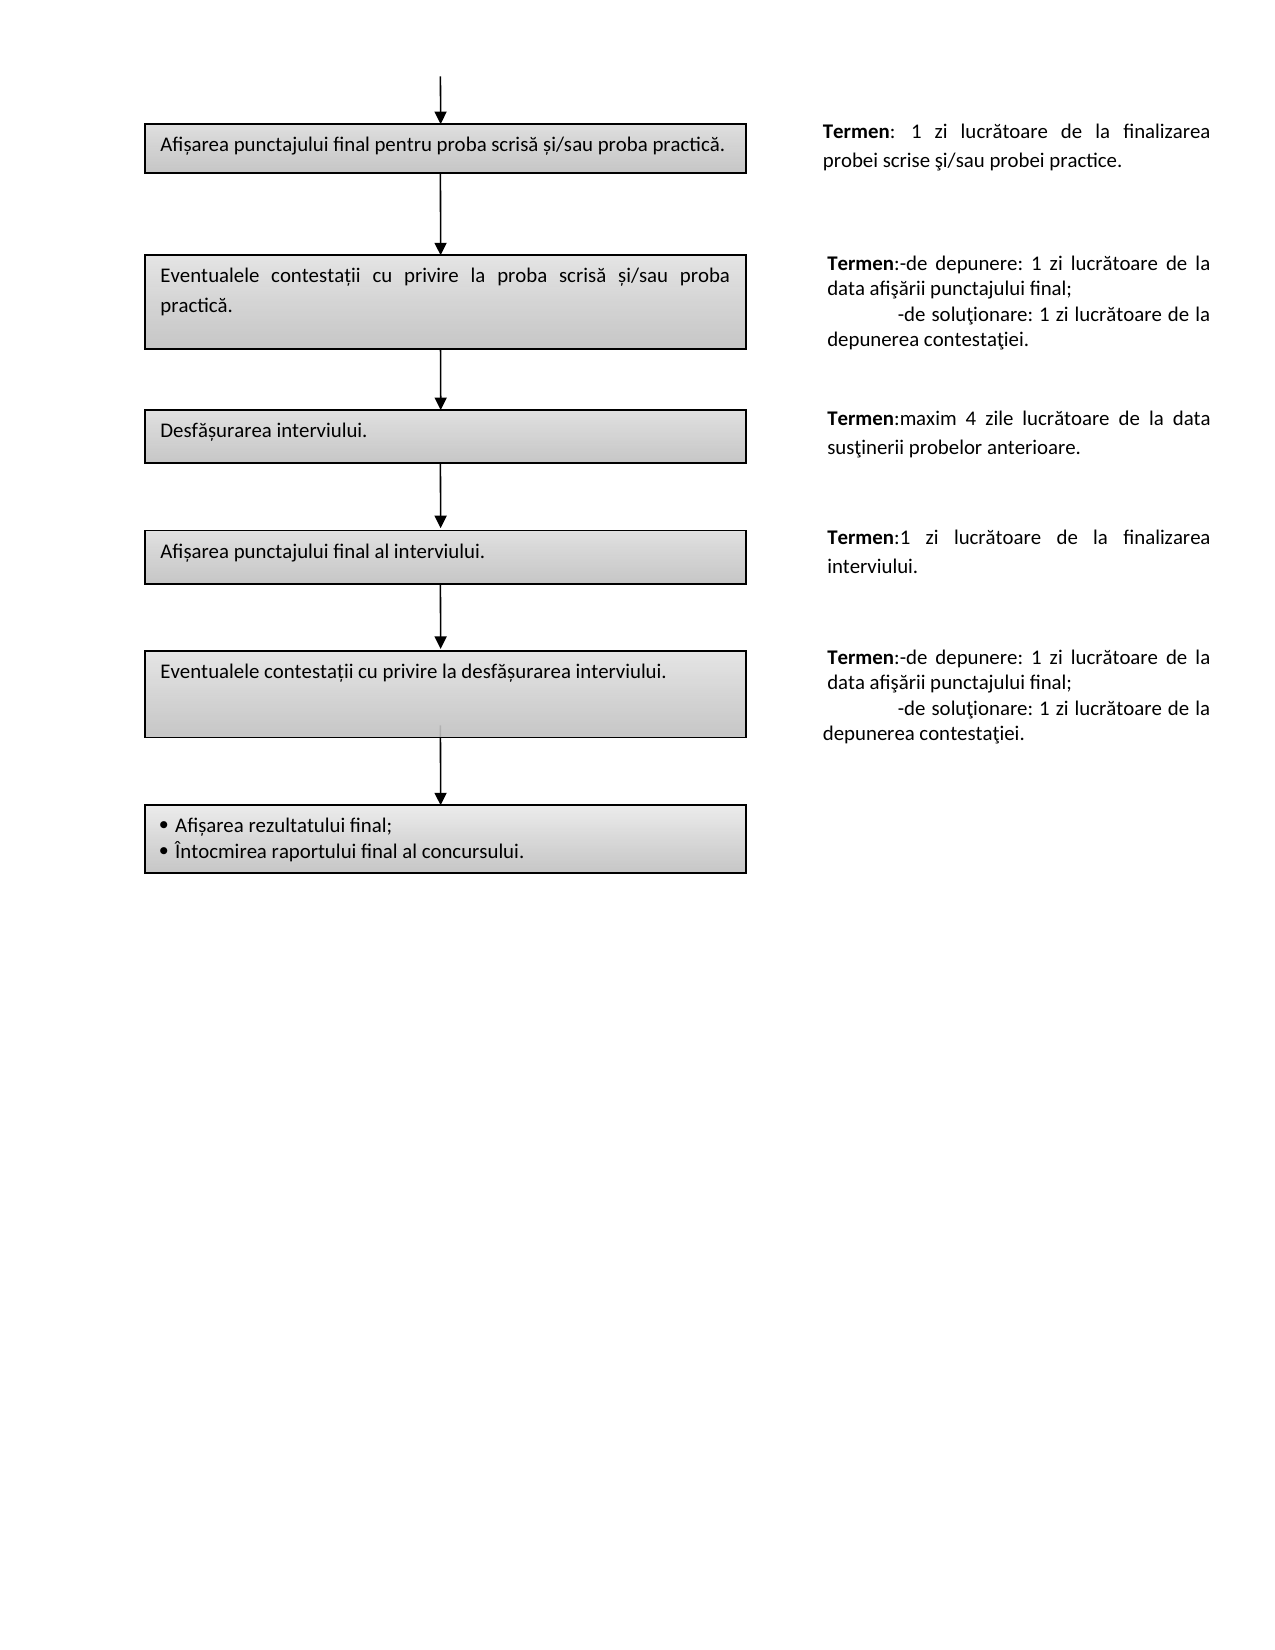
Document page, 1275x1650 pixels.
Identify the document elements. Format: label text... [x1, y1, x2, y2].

text Termen:-de depunere: 1 zi lucrătoare de la data afişării punctajului final; [442, 250, 1211, 301]
text -de soluţionare: 1 zi lucrătoare de la depunerea contestaţiei. [823, 695, 1211, 746]
text -de soluţionare: 1 zi lucrătoare de la depunerea contestaţiei. [827, 301, 1211, 352]
text Termen: 1 zi lucrătoare de la finalizarea probei scrise şi/sau probei practice. [823, 118, 1211, 172]
text Termen:-de depunere: 1 zi lucrătoare de la data afişării punctajului final; [133, 644, 1211, 695]
text Termen:maxim 4 zile lucrătoare de la data susţinerii probelor anterioare. [827, 405, 1211, 459]
text Termen:1 zi lucrătoare de la finalizarea interviului. [823, 524, 1211, 579]
